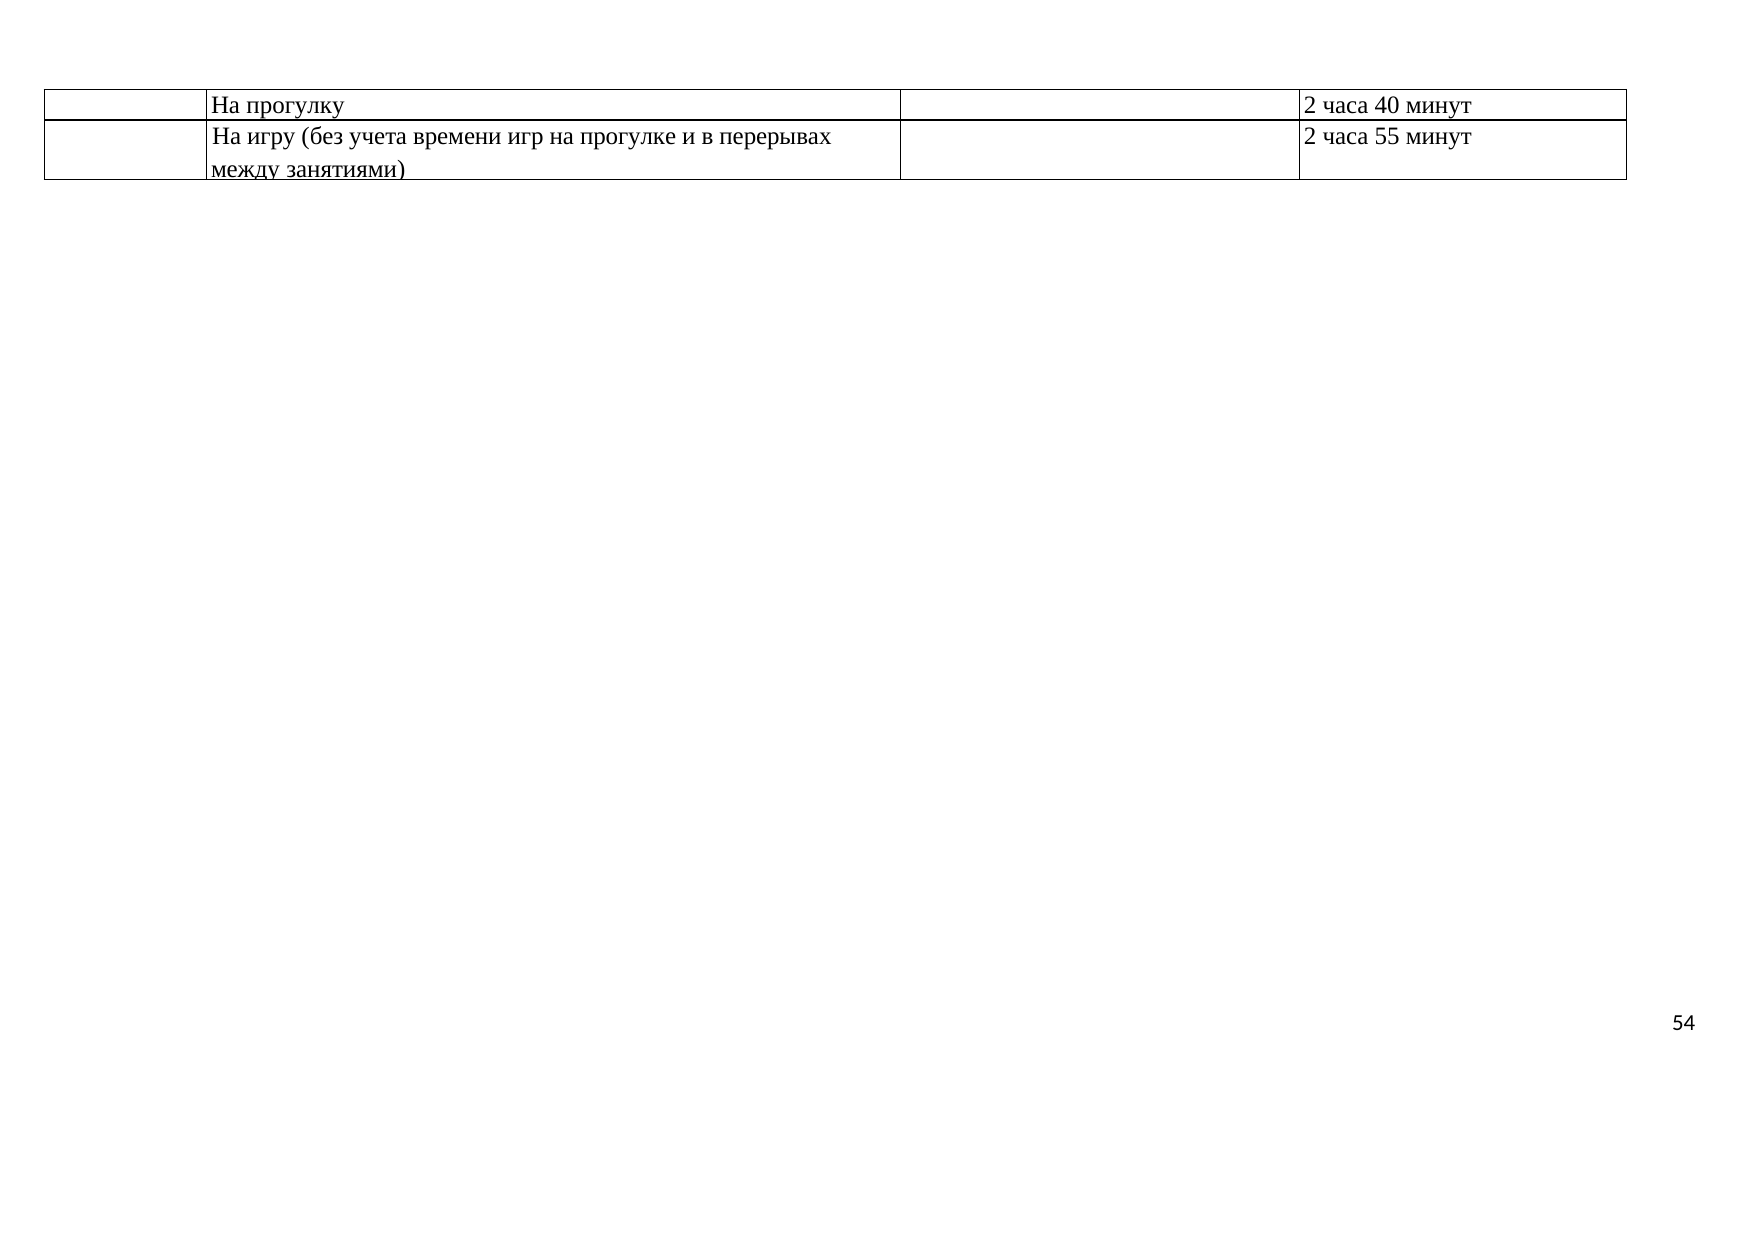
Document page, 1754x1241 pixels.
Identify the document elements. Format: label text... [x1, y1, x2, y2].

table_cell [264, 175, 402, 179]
table_cell [901, 90, 1299, 119]
table_cell На игру (без учета времени игр на прогулке и в перерывах между занятиями) [402, 121, 900, 179]
table_cell 2 часа 55 минут [1300, 121, 1626, 179]
table_cell [901, 121, 1299, 179]
table_cell На прогулку [207, 90, 900, 119]
table_cell [45, 121, 206, 179]
table_cell [45, 90, 206, 119]
table_cell 2 часа 40 минут [1300, 90, 1626, 119]
